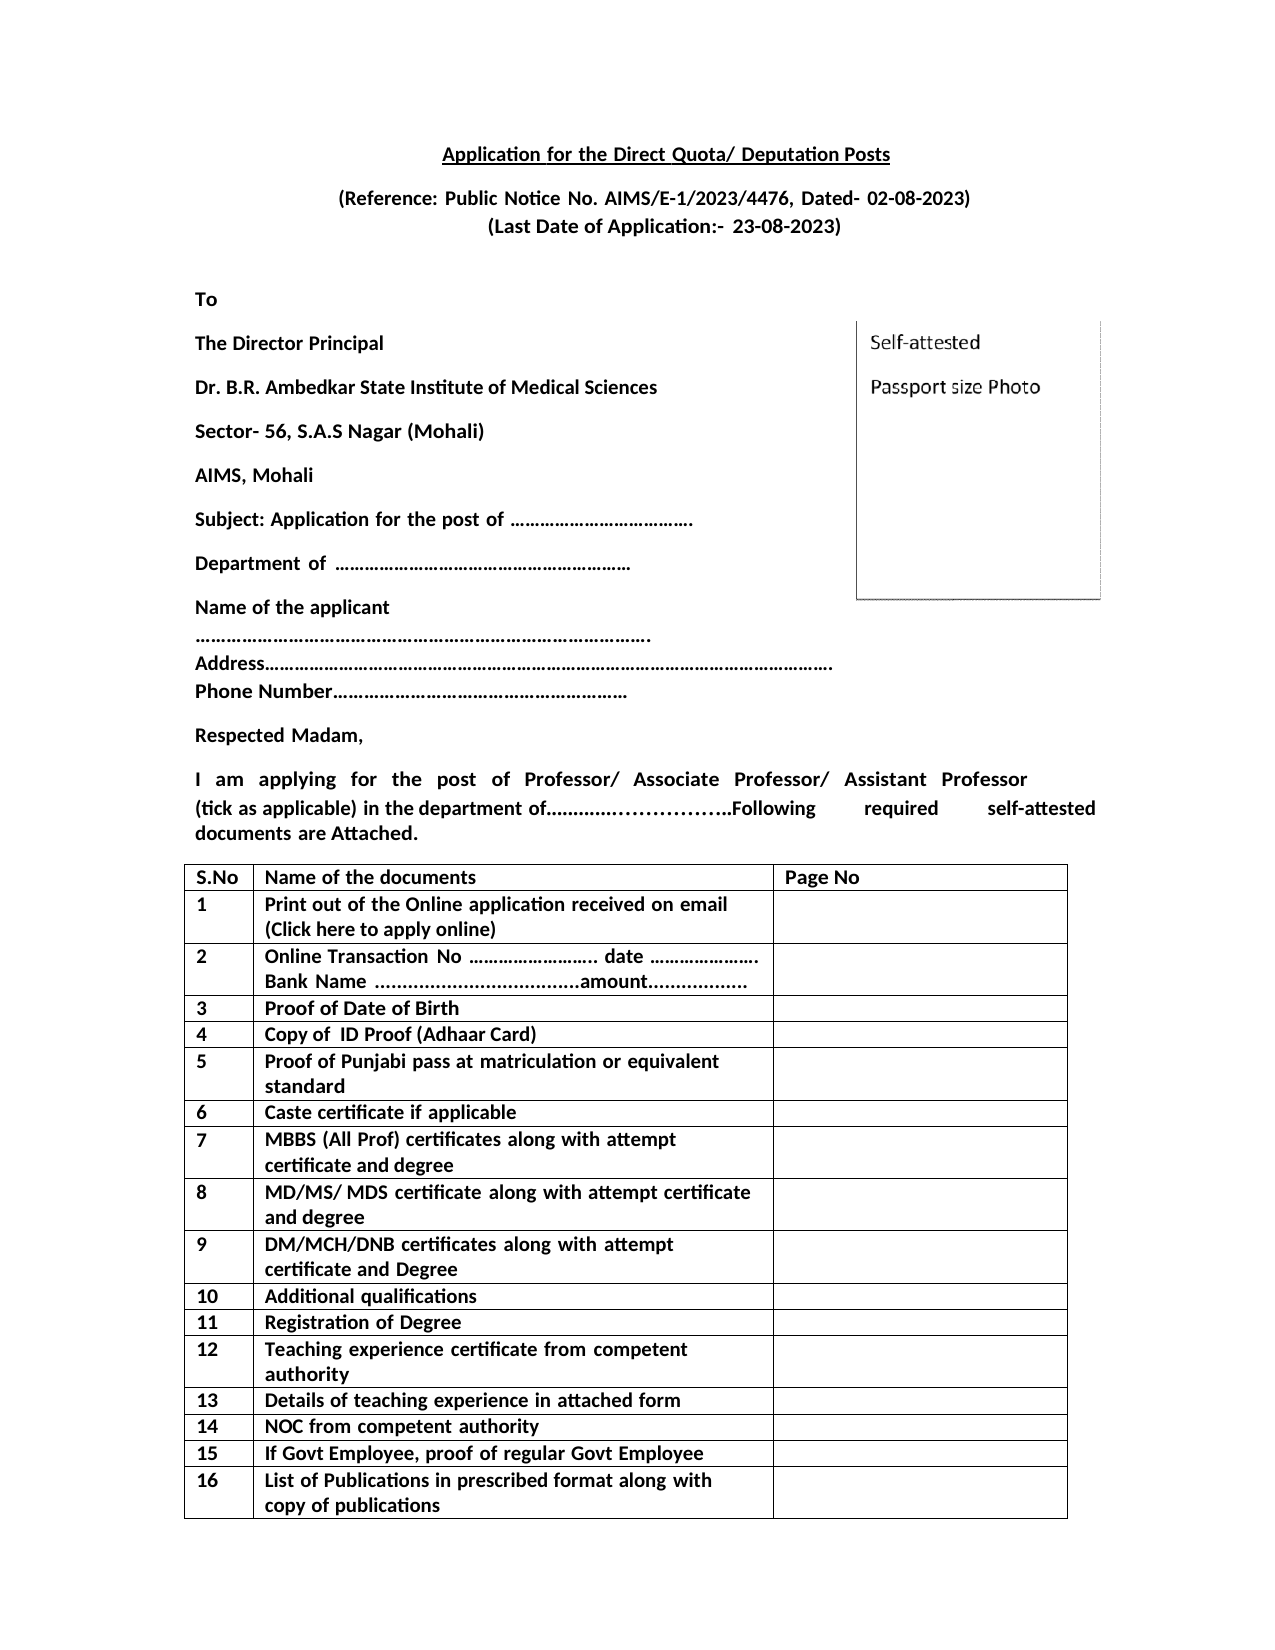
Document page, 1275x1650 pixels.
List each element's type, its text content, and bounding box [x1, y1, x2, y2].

text (Last Date of Application:- 23-08-2023) [336, 214, 993, 239]
table_cell 1 [185, 891, 253, 942]
table_cell 2 [185, 944, 253, 995]
table_cell 6 [185, 1101, 253, 1126]
text Sector- 56, S.A.S Nagar (Mohali) [195, 418, 1096, 444]
table_cell Copy of ID Proof (Adhaar Card) [254, 1022, 773, 1047]
table_header Page No [774, 865, 1067, 890]
picture [856, 321, 1104, 602]
table_cell [774, 1336, 1067, 1387]
table_cell 10 [185, 1284, 253, 1309]
table_cell 4 [185, 1022, 253, 1047]
text The Director Principal [195, 330, 1096, 356]
text To [195, 286, 1096, 312]
text (Reference: Public Notice No. AIMS/E-1/2023/4476, Dated- 02-08-2023) [336, 185, 973, 211]
text Dr. B.R. Ambedkar State Institute of Medical Sciences [195, 374, 1096, 399]
table_cell [774, 1179, 1067, 1230]
table_cell Details of teaching experience in attached form [254, 1388, 773, 1413]
table_cell [774, 1388, 1067, 1413]
table_cell 15 [185, 1441, 253, 1466]
table_cell 7 [185, 1127, 253, 1178]
table_cell 11 [185, 1310, 253, 1335]
table_cell Proof of Punjabi pass at matriculation or equivalent standard [254, 1048, 773, 1099]
text Subject: Application for the post of ………………………………. [195, 506, 1096, 531]
table_cell Proof of Date of Birth [254, 996, 773, 1021]
text I am applying for the post of Professor/ Associate Professor/ Assistant Professor [195, 766, 1096, 792]
table_cell DM/MCH/DNB certificates along with attempt certificate and Degree [254, 1231, 773, 1283]
table_cell [774, 1022, 1067, 1047]
table_cell [774, 1231, 1067, 1283]
table_cell 3 [185, 996, 253, 1021]
table_cell [774, 891, 1067, 942]
table_cell Caste certificate if applicable [254, 1101, 773, 1126]
text ……………………………………………………………………………. Address……………………………………………………………………………………………………. Phone Number………………………………………………… [195, 622, 889, 704]
table_cell [774, 1310, 1067, 1335]
table_cell Registration of Degree [254, 1310, 773, 1335]
table_cell [774, 944, 1067, 995]
table_cell [774, 1127, 1067, 1178]
text Respected Madam, [195, 723, 1096, 748]
table_cell 14 [185, 1415, 253, 1439]
text (tick as applicable) in the department of ……………..Following required self-attested documents are Attached. [195, 795, 1096, 846]
table_cell [774, 1467, 1067, 1518]
text Application for the Direct Quota/ Deputation Posts [236, 142, 1096, 167]
table_cell NOC from competent authority [254, 1415, 773, 1439]
table_cell [774, 1101, 1067, 1126]
table_cell [774, 1284, 1067, 1309]
table_cell List of Publications in prescribed format along with copy of publications [254, 1467, 773, 1518]
table_cell Online Transaction No …………………….. date …………………. Bank Name .....................................amount.................. [254, 944, 773, 995]
table_cell 9 [185, 1231, 253, 1283]
text Name of the applicant [195, 594, 1096, 620]
table_cell [774, 1441, 1067, 1466]
text Department of …………………………………………………… [195, 550, 1096, 576]
table_cell MBBS (All Prof) certificates along with attempt certificate and degree [254, 1127, 773, 1178]
table_cell MD/MS/ MDS certificate along with attempt certificate and degree [254, 1179, 773, 1230]
table_cell If Govt Employee, proof of regular Govt Employee [254, 1441, 773, 1466]
table_cell Teaching experience certificate from competent authority [254, 1336, 773, 1387]
table_header S.No [185, 865, 253, 890]
table_cell Additional qualifications [254, 1284, 773, 1309]
table_cell 16 [185, 1467, 253, 1518]
table_cell [774, 996, 1067, 1021]
table_cell Print out of the Online application received on email (Click here to apply online) [254, 891, 773, 942]
table_cell 13 [185, 1388, 253, 1413]
table_header Name of the documents [254, 865, 773, 890]
table_cell 8 [185, 1179, 253, 1230]
text AIMS, Mohali [195, 463, 1096, 488]
table_cell [774, 1048, 1067, 1099]
table_cell 12 [185, 1336, 253, 1387]
table_cell 5 [185, 1048, 253, 1099]
table_cell [774, 1415, 1067, 1439]
